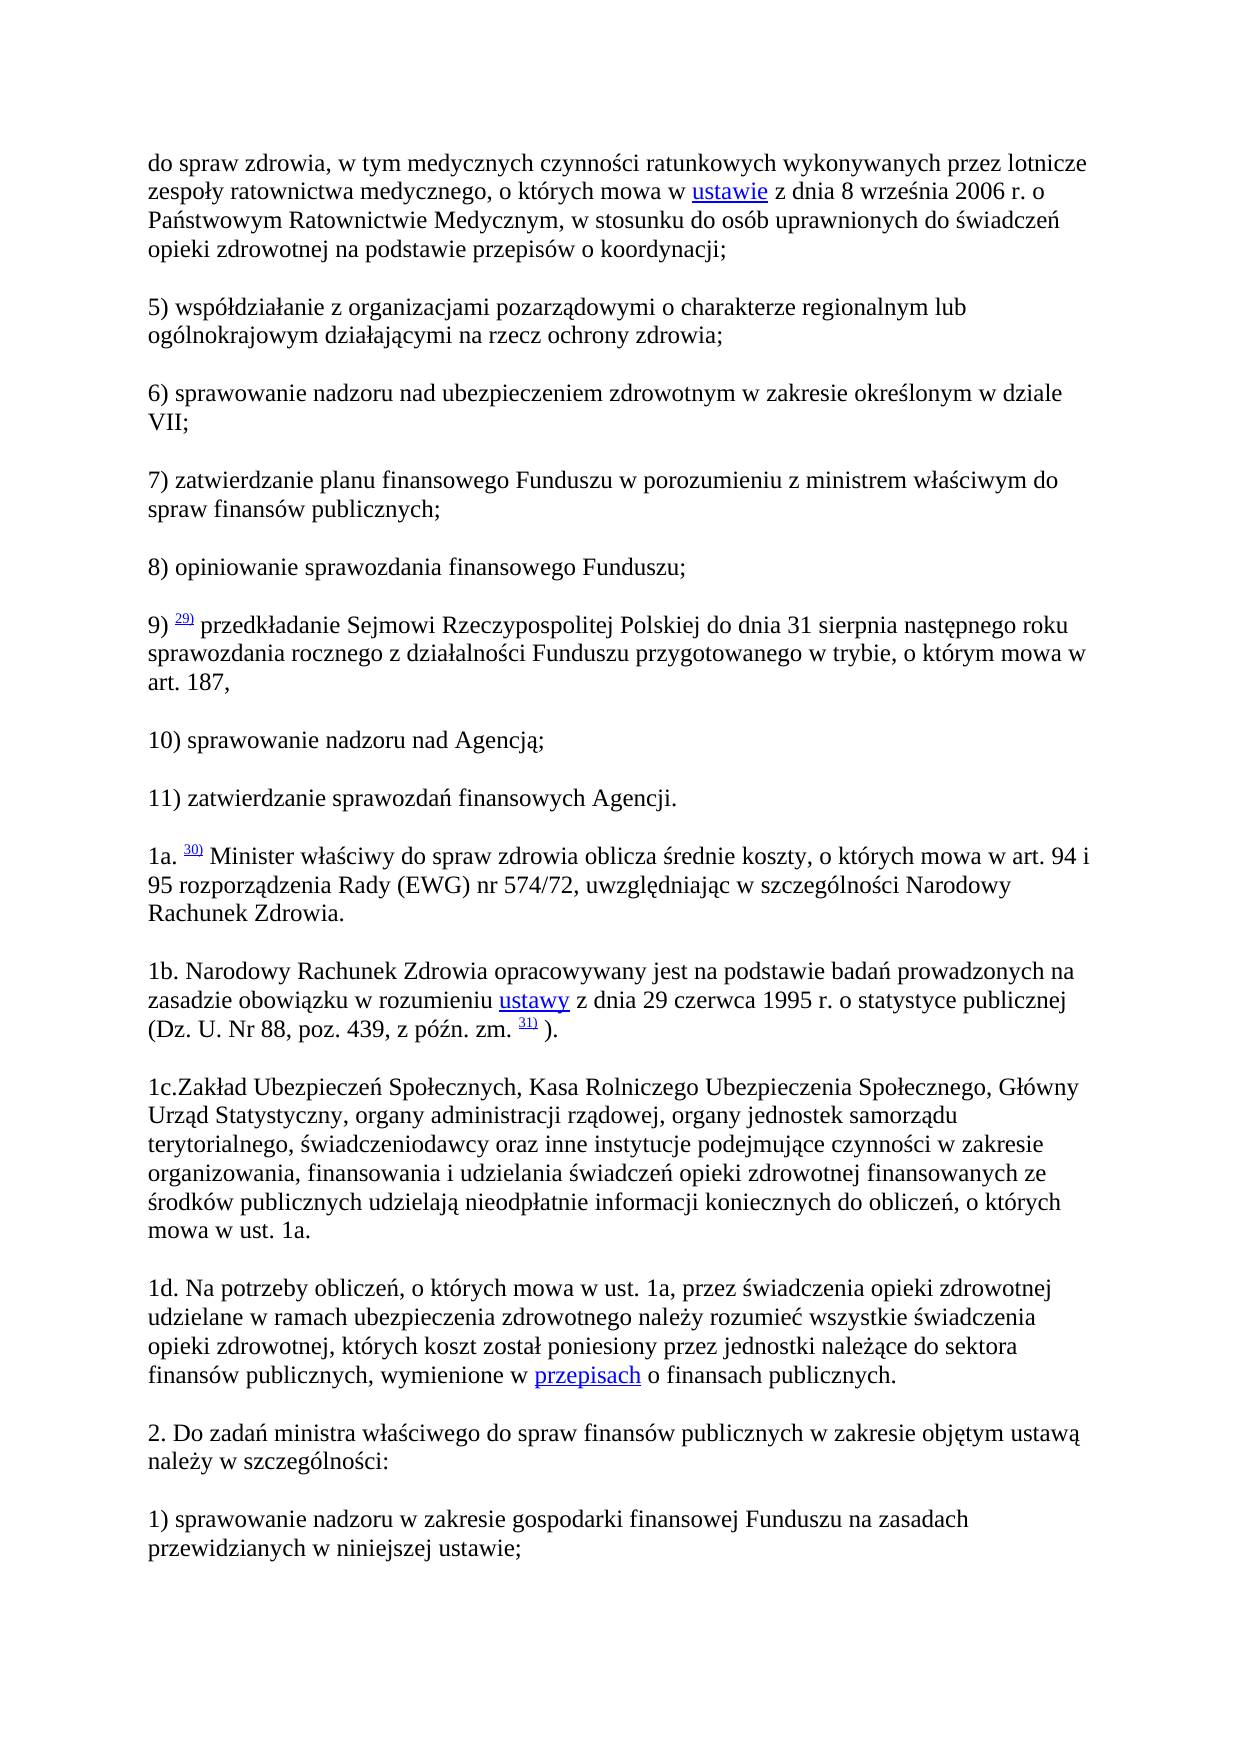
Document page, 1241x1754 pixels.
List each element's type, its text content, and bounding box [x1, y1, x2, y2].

text 1) sprawowanie nadzoru w zakresie gospodarki finansowej Funduszu na zasadach przewidzianych w niniejszej ustawie; [148, 1504, 1093, 1562]
text 6) sprawowanie nadzoru nad ubezpieczeniem zdrowotnym w zakresie określonym w dziale VII; [148, 378, 1093, 436]
text 1a. 30) Minister właściwy do spraw zdrowia oblicza średnie koszty, o których mowa w art. 94 i 95 rozporządzenia Rady (EWG) nr 574/72, uwzględniając w szczególności Narodowy Rachunek Zdrowia. [148, 841, 1093, 927]
text 10) sprawowanie nadzoru nad Agencją; [148, 725, 1093, 754]
text 1d. Na potrzeby obliczeń, o których mowa w ust. 1a, przez świadczenia opieki zdrowotnej udzielane w ramach ubezpieczenia zdrowotnego należy rozumieć wszystkie świadczenia opieki zdrowotnej, których koszt został poniesiony przez jednostki należące do sektora finansów publicznych, wymienione w przepisach o finansach publicznych. [148, 1273, 1093, 1388]
text 1b. Narodowy Rachunek Zdrowia opracowywany jest na podstawie badań prowadzonych na zasadzie obowiązku w rozumieniu ustawy z dnia 29 czerwca 1995 r. o statystyce publicznej (Dz. U. Nr 88, poz. 439, z późn. zm. 31) ). [148, 956, 1093, 1043]
text 8) opiniowanie sprawozdania finansowego Funduszu; [148, 552, 1093, 581]
text 11) zatwierdzanie sprawozdań finansowych Agencji. [148, 783, 1093, 812]
text 7) zatwierdzanie planu finansowego Funduszu w porozumieniu z ministrem właściwym do spraw finansów publicznych; [148, 465, 1093, 523]
text 1c.Zakład Ubezpieczeń Społecznych, Kasa Rolniczego Ubezpieczenia Społecznego, Główny Urząd Statystyczny, organy administracji rządowej, organy jednostek samorządu terytorialnego, świadczeniodawcy oraz inne instytucje podejmujące czynności w zakresie organizowania, finansowania i udzielania świadczeń opieki zdrowotnej finansowanych ze środków publicznych udzielają nieodpłatnie informacji koniecznych do obliczeń, o których mowa w ust. 1a. [148, 1072, 1093, 1244]
text 9) 29) przedkładanie Sejmowi Rzeczypospolitej Polskiej do dnia 31 sierpnia następnego roku sprawozdania rocznego z działalności Funduszu przygotowanego w trybie, o którym mowa w art. 187, [148, 610, 1093, 696]
text 5) współdziałanie z organizacjami pozarządowymi o charakterze regionalnym lub ogólnokrajowym działającymi na rzecz ochrony zdrowia; [148, 292, 1093, 349]
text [148, 148, 1093, 263]
text 2. Do zadań ministra właściwego do spraw finansów publicznych w zakresie objętym ustawą należy w szczególności: [148, 1418, 1093, 1475]
